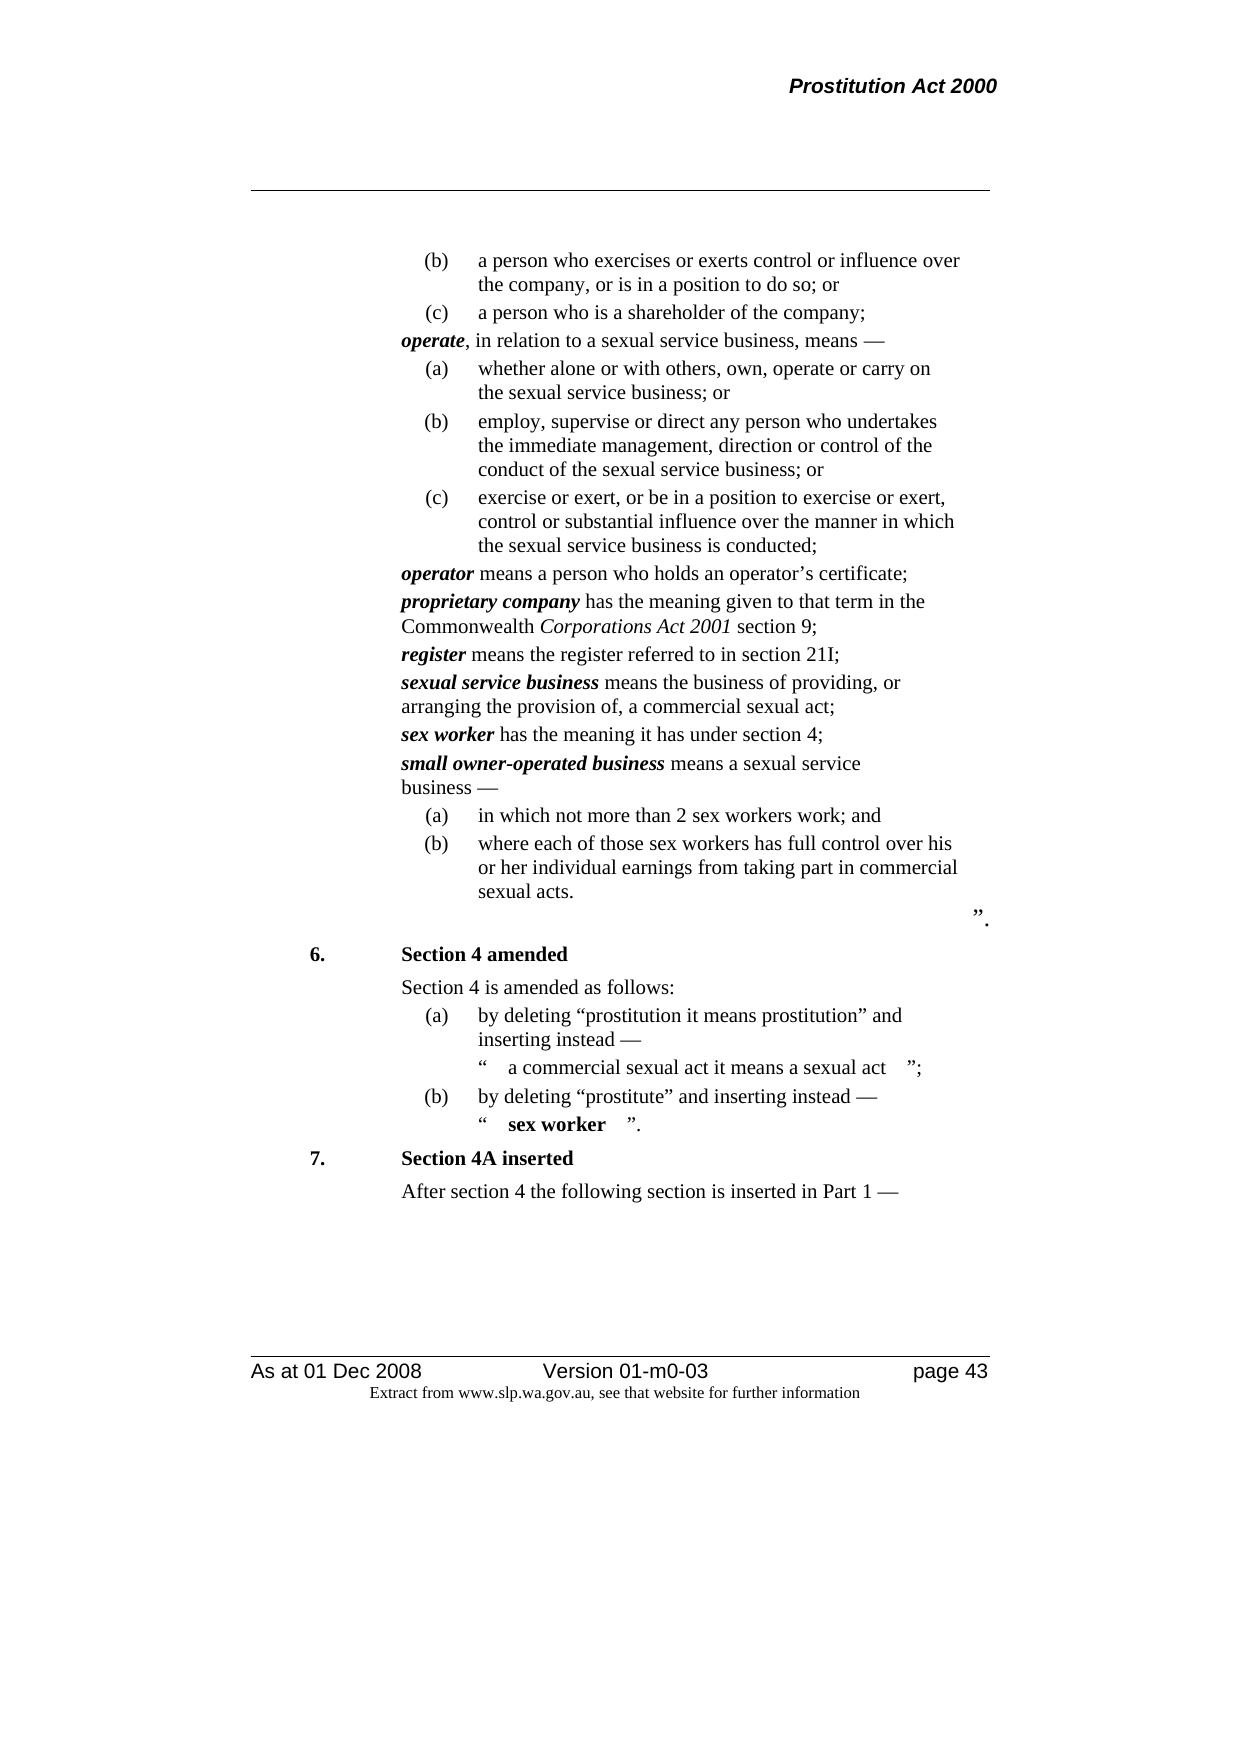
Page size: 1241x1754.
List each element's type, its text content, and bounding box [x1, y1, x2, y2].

text (c) a person who is a shareholder of the company; [389, 300, 960, 324]
text “ a commercial sexual act it means a sexual act ”; [389, 1055, 960, 1079]
text Section 4 is amended as follows: [312, 975, 960, 999]
text (b) by deleting “prostitute” and inserting instead — [389, 1083, 960, 1108]
text sexual service business means the business of providing, or arranging the provision of, a commercial sexual act; [369, 670, 960, 718]
text (b) where each of those sex workers has full control over his or her individual earnings from taking part in commercial sexual acts. [389, 831, 960, 903]
text (a) in which not more than 2 sex workers work; and [389, 803, 960, 827]
subtitle 6. Section 4 amended [309, 942, 960, 966]
text After section 4 the following section is inserted in Part 1 — [312, 1179, 960, 1203]
text operate, in relation to a sexual service business, means — [369, 328, 960, 352]
text register means the register referred to in section 21I; [369, 642, 960, 666]
text (c) exercise or exert, or be in a position to exercise or exert, control or substantial influence over the manner in which the sexual service business is conducted; [389, 485, 960, 557]
text (a) whether alone or with others, own, operate or carry on the sexual service business; or [389, 356, 960, 404]
text small owner-operated business means a sexual service business — [369, 751, 960, 799]
subtitle 7. Section 4A inserted [309, 1146, 960, 1170]
text operator means a person who holds an operator’s certificate; [369, 561, 960, 585]
text “ sex worker ”. [389, 1112, 960, 1136]
text (a) by deleting “prostitution it means prostitution” and inserting instead — [389, 1003, 960, 1051]
text sex worker has the meaning it has under section 4; [369, 722, 960, 746]
text (b) a person who exercises or exerts control or influence over the company, or is in a position to do so; or [389, 247, 960, 296]
text (b) employ, supervise or direct any person who undertakes the immediate management, direction or control of the conduct of the sexual service business; or [389, 408, 960, 481]
text ”. [251, 903, 990, 932]
text proprietary company has the meaning given to that term in the Commonwealth Corporations Act 2001 section 9; [369, 589, 960, 638]
